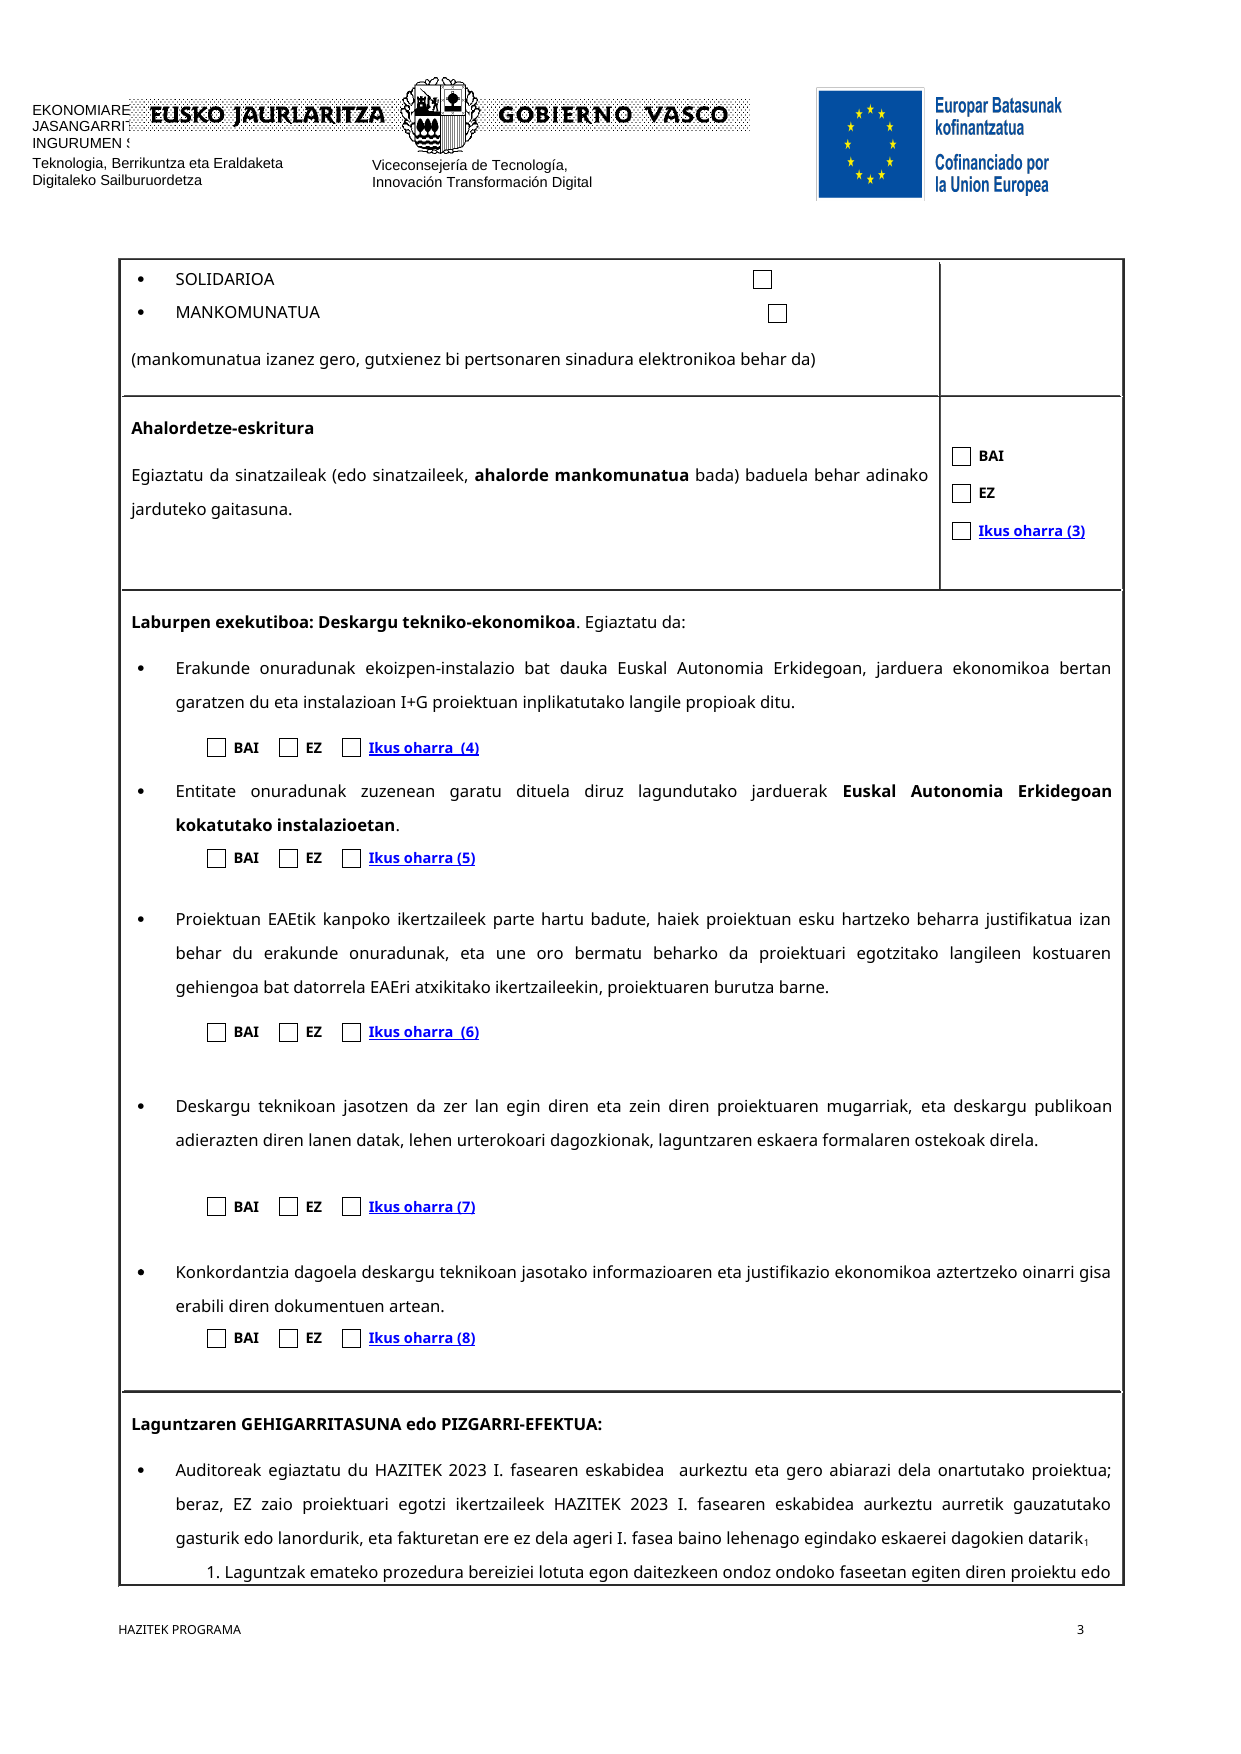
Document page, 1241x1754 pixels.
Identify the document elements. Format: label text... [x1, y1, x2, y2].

table_cell BAI EZ Ikus oharra (3) [941, 395, 1123, 588]
table_cell [940, 261, 1122, 395]
table_cell Ahalordetze-eskritura Egiaztatu da sinatzaileak (edo sinatzaileek, ahalorde mankomunatua bada) baduela behar adinako jarduteko gaitasuna. [121, 395, 938, 588]
picture [814, 84, 1064, 203]
table_cell Laburpen exekutiboa: Deskargu tekniko-ekonomikoa. Egiaztatu da: Erakunde onuradunak ekoizpen-instalazio bat dauka Euskal Autonomia Erkidegoan, jarduera ekonomikoa bertan garatzen du eta instalazioan I+G proiektuan inplikatutako langile propioak ditu. BAI EZ Ikus oharra (4) Entitate onuradunak zuzenean garatu dituela diruz lagundutako jarduerak Euskal Autonomia Erkidegoan kokatutako instalazioetan. BAI EZ Ikus oharra (5) Proiektuan EAEtik kanpoko ikertzaileek parte hartu badute, haiek proiektuan esku hartzeko beharra justifikatua izan behar du erakunde onuradunak, eta une oro bermatu beharko da proiektuari egotzitako langileen kostuaren gehiengoa bat datorrela EAEri atxikitako ikertzaileekin, proiektuaren burutza barne. BAI EZ Ikus oharra (6) Deskargu teknikoan jasotzen da zer lan egin diren eta zein diren proiektuaren mugarriak, eta deskargu publikoan adierazten diren lanen datak, lehen urterokoari dagozkionak, laguntzaren eskaera formalaren ostekoak direla. BAI EZ Ikus oharra (7) Konkordantzia dagoela deskargu teknikoan jasotako informazioaren eta justifikazio ekonomikoa aztertzeko oinarri gisa erabili diren dokumentuen artean. BAI EZ Ikus oharra (8) [122, 589, 1123, 1390]
picture [129, 77, 750, 154]
